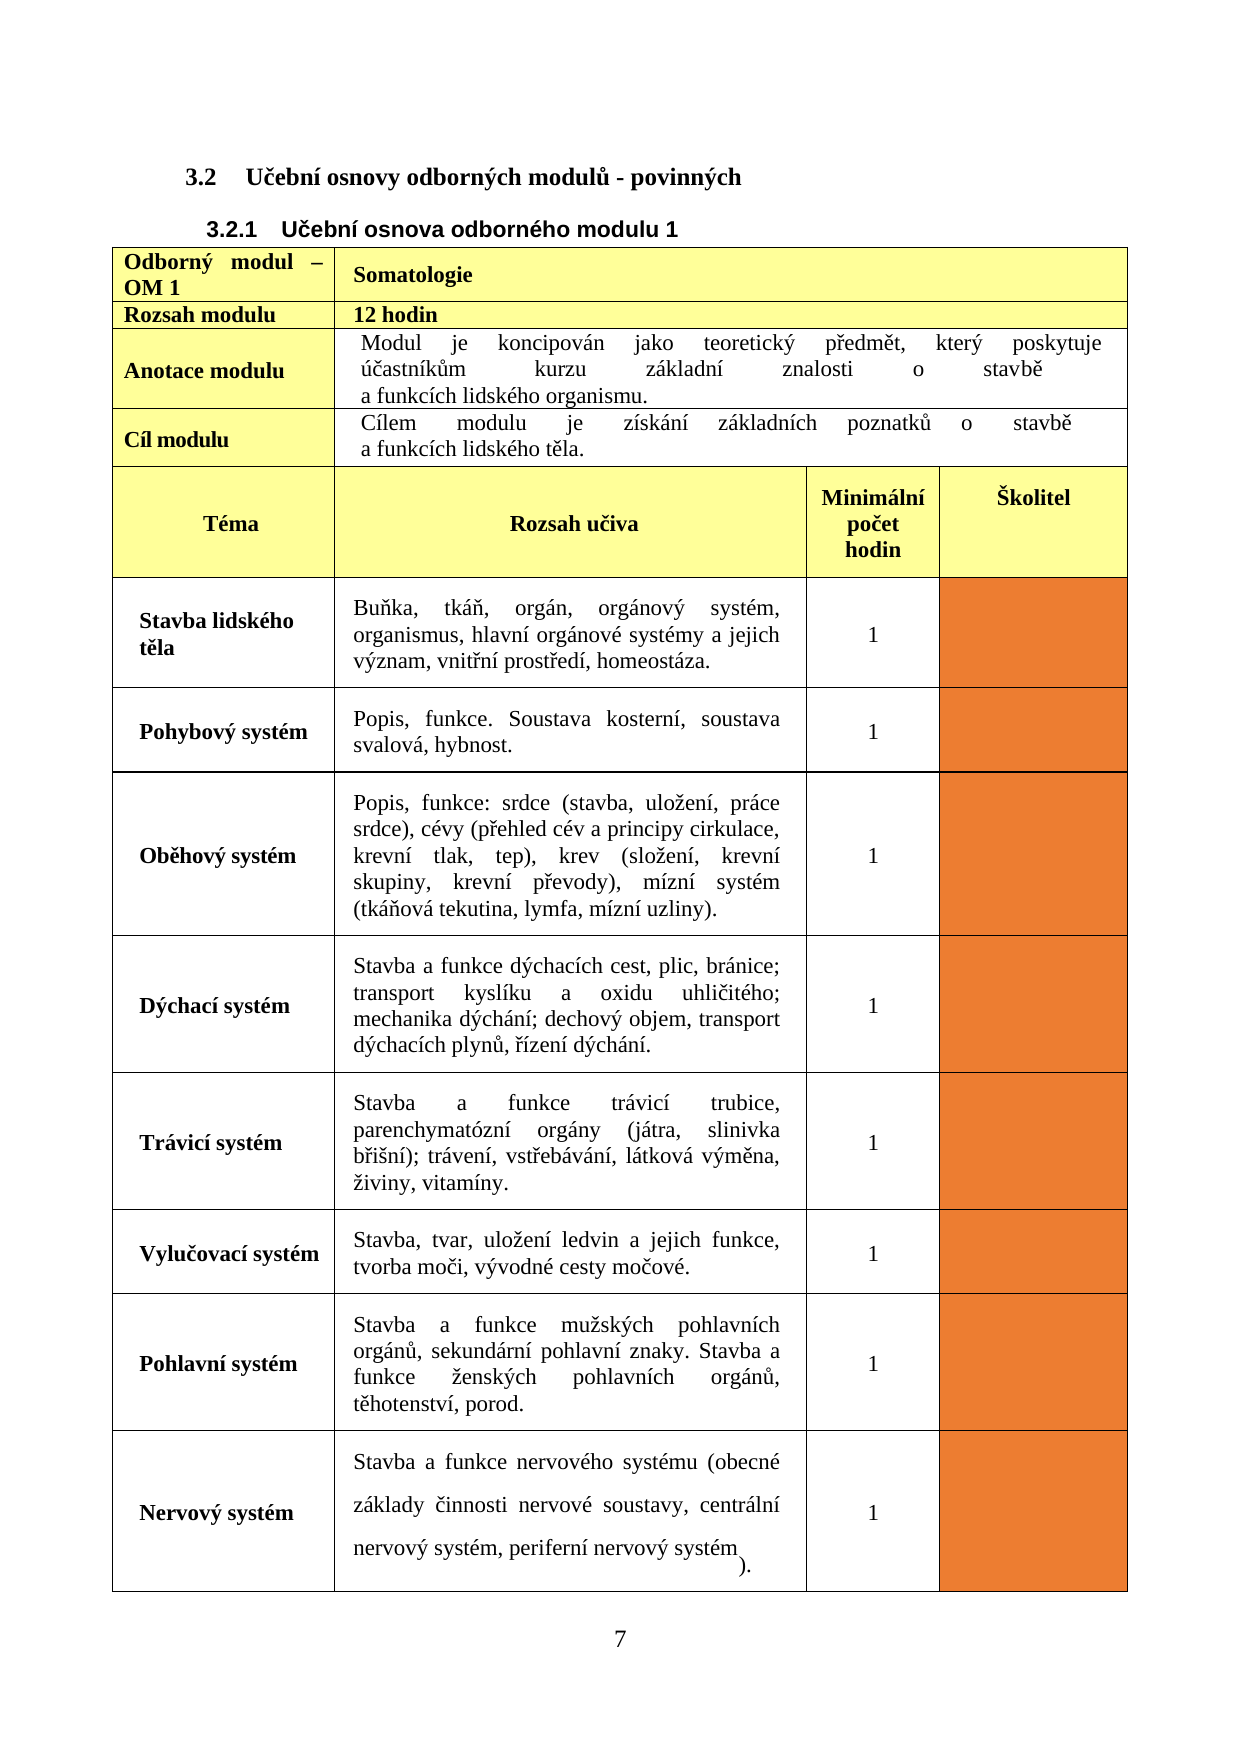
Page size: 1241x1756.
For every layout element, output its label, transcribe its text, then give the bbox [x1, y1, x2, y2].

table_cell [940, 578, 1127, 687]
table_cell [940, 936, 1127, 1072]
table_cell [940, 1294, 1127, 1430]
table_cell Rozsah modulu [113, 302, 334, 328]
table_cell Popis, funkce. Soustava kosterní, soustava svalová, hybnost. [335, 688, 806, 771]
table_cell Stavba lidského těla [113, 578, 334, 687]
table_cell Nervový systém [113, 1431, 334, 1591]
table_cell Školitel [940, 467, 1127, 577]
table_cell 1 [807, 1210, 939, 1293]
table_cell Pohybový systém [113, 688, 334, 771]
table_cell [940, 1210, 1127, 1293]
table_cell [940, 688, 1127, 771]
table_cell Rozsah učiva [335, 467, 806, 577]
table_cell 1 [807, 1073, 939, 1209]
table_cell Vylučovací systém [113, 1210, 334, 1293]
table_cell Anotace modulu [113, 329, 334, 408]
table_cell 12 hodin [335, 302, 1127, 328]
table_cell Téma [113, 467, 334, 577]
table_cell Stavba a funkce dýchacích cest, plic, bránice; transport kyslíku a oxidu uhličitého; mechanika dýchání; dechový objem, transport dýchacích plynů, řízení dýchání. [335, 936, 806, 1072]
table_cell [940, 1073, 1127, 1209]
table_header Odborný modul – OM 1 [113, 248, 334, 301]
table_cell 1 [807, 1431, 939, 1591]
table_cell Modul je koncipován jako teoretický předmět, který poskytuje účastníkům kurzu základní znalosti o stavbě a funkcích lidského organismu. [335, 329, 1127, 408]
table_cell [940, 773, 1127, 935]
table_cell Minimální počet hodin [807, 467, 939, 577]
table_cell Buňka, tkáň, orgán, orgánový systém, organismus, hlavní orgánové systémy a jejich význam, vnitřní prostředí, homeostáza. [335, 578, 806, 687]
subtitle Učební osnovy odborných modulů - povinných [185, 162, 1128, 191]
table_cell 1 [807, 936, 939, 1072]
table_cell Stavba a funkce trávicí trubice, parenchymatózní orgány (játra, slinivka břišní); trávení, vstřebávání, látková výměna, živiny, vitamíny. [335, 1073, 806, 1209]
table_cell Cíl modulu [113, 409, 334, 466]
table_cell Pohlavní systém [113, 1294, 334, 1430]
table_cell Stavba a funkce mužských pohlavních orgánů, sekundární pohlavní znaky. Stavba a funkce ženských pohlavních orgánů, těhotenství, porod. [335, 1294, 806, 1430]
table_cell 1 [807, 773, 939, 935]
table_cell Dýchací systém [113, 936, 334, 1072]
subtitle Učební osnova odborného modulu 1 [206, 216, 1128, 243]
table_cell Cílem modulu je získání základních poznatků o stavbě a funkcích lidského těla. [335, 409, 1127, 466]
table_cell [940, 1431, 1127, 1591]
table_cell Popis, funkce: srdce (stavba, uložení, práce srdce), cévy (přehled cév a principy cirkulace, krevní tlak, tep), krev (složení, krevní skupiny, krevní převody), mízní systém (tkáňová tekutina, lymfa, mízní uzliny). [335, 773, 806, 935]
table_cell 1 [807, 688, 939, 771]
table_cell 1 [807, 578, 939, 687]
table_cell Trávicí systém [113, 1073, 334, 1209]
table_cell Oběhový systém [113, 773, 334, 935]
table_header Somatologie [335, 248, 1127, 301]
table_cell Stavba a funkce nervového systému (obecné základy činnosti nervové soustavy, centrální nervový systém, periferní nervový systém). [335, 1431, 806, 1591]
table_cell 1 [807, 1294, 939, 1430]
table_cell Stavba, tvar, uložení ledvin a jejich funkce, tvorba moči, vývodné cesty močové. [335, 1210, 806, 1293]
